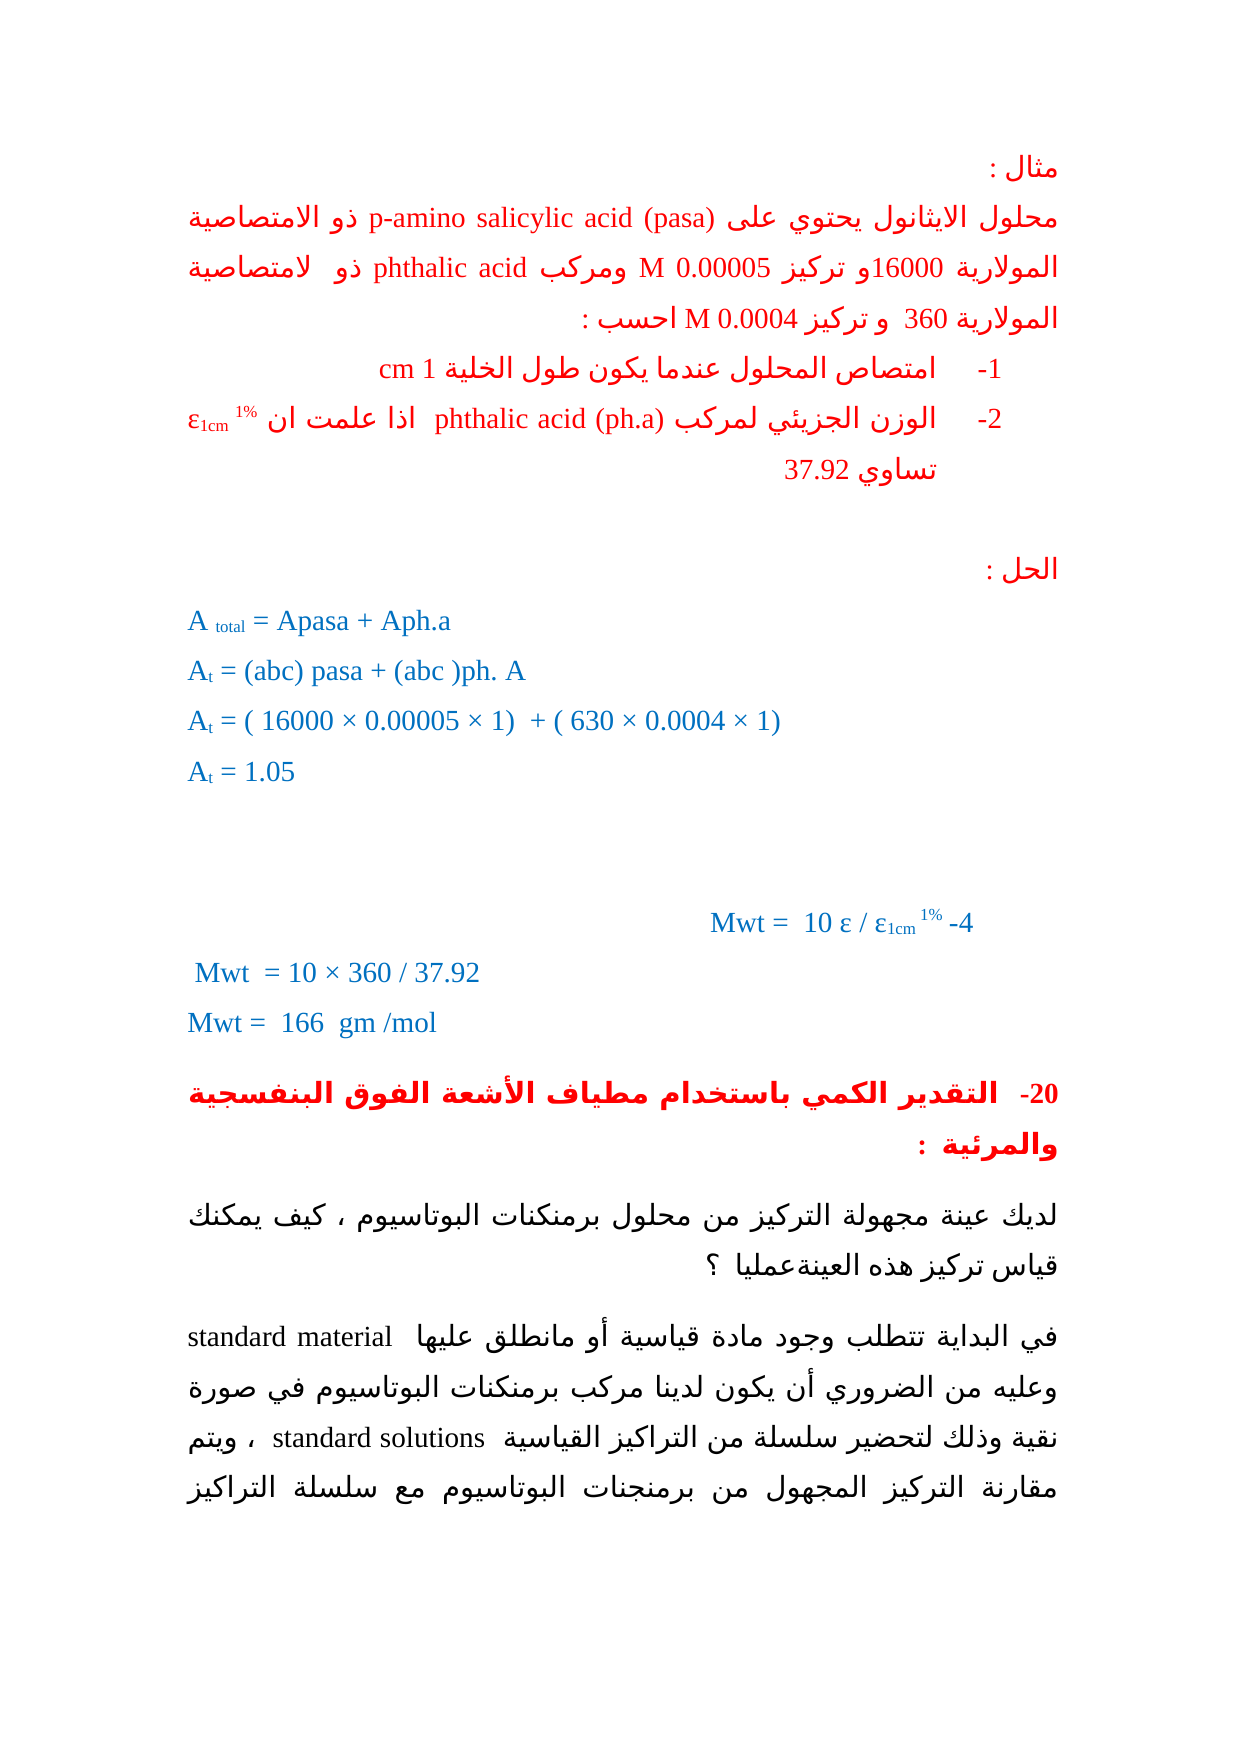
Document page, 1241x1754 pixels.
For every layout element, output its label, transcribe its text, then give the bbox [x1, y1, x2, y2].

list Mwt = 166 gm /mol [187, 1005, 1059, 1039]
list محلول الايثانول يحتوي على p-amino salicylic acid (pasa) ذو الامتصاصية المولارية 16000و تركيز 0.00005 M ومركب phthalic acid ذو لامتصاصية المولارية 360 و تركيز 0.0004 M احسب : [187, 200, 1059, 334]
list مثال : [187, 150, 1059, 183]
list A total = Apasa + Aph.a [187, 603, 1059, 636]
text 20- التقدير الكمي باستخدام مطياف الأشعة الفوق البنفسجية والمرئية : [187, 1076, 1059, 1160]
list At = (abc) pasa + (abc )ph. A [187, 653, 1059, 687]
list Mwt = 10 × 360 / 37.92 [187, 955, 1059, 988]
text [187, 1319, 1059, 1504]
list الوزن الجزيئي لمركب phthalic acid (ph.a) اذا علمت ان ɛ1cm 1% تساوي 37.92 [187, 402, 978, 485]
list At = ( 16000 × 0.00005 × 1) + ( 630 × 0.0004 × 1) [187, 703, 1059, 737]
list الحل : [187, 552, 1059, 586]
list امتصاص المحلول عندما يكون طول الخلية 1 cm [187, 351, 978, 385]
text لديك عينة مجهولة التركيز من محلول برمنكنات البوتاسيوم ، كيف يمكنك قياس تركيز هذه العينةعمليا ؟ [187, 1198, 1059, 1282]
list At = 1.05 [187, 754, 1059, 787]
list Mwt = 10 ɛ / ɛ1cm 1% [187, 905, 1059, 938]
